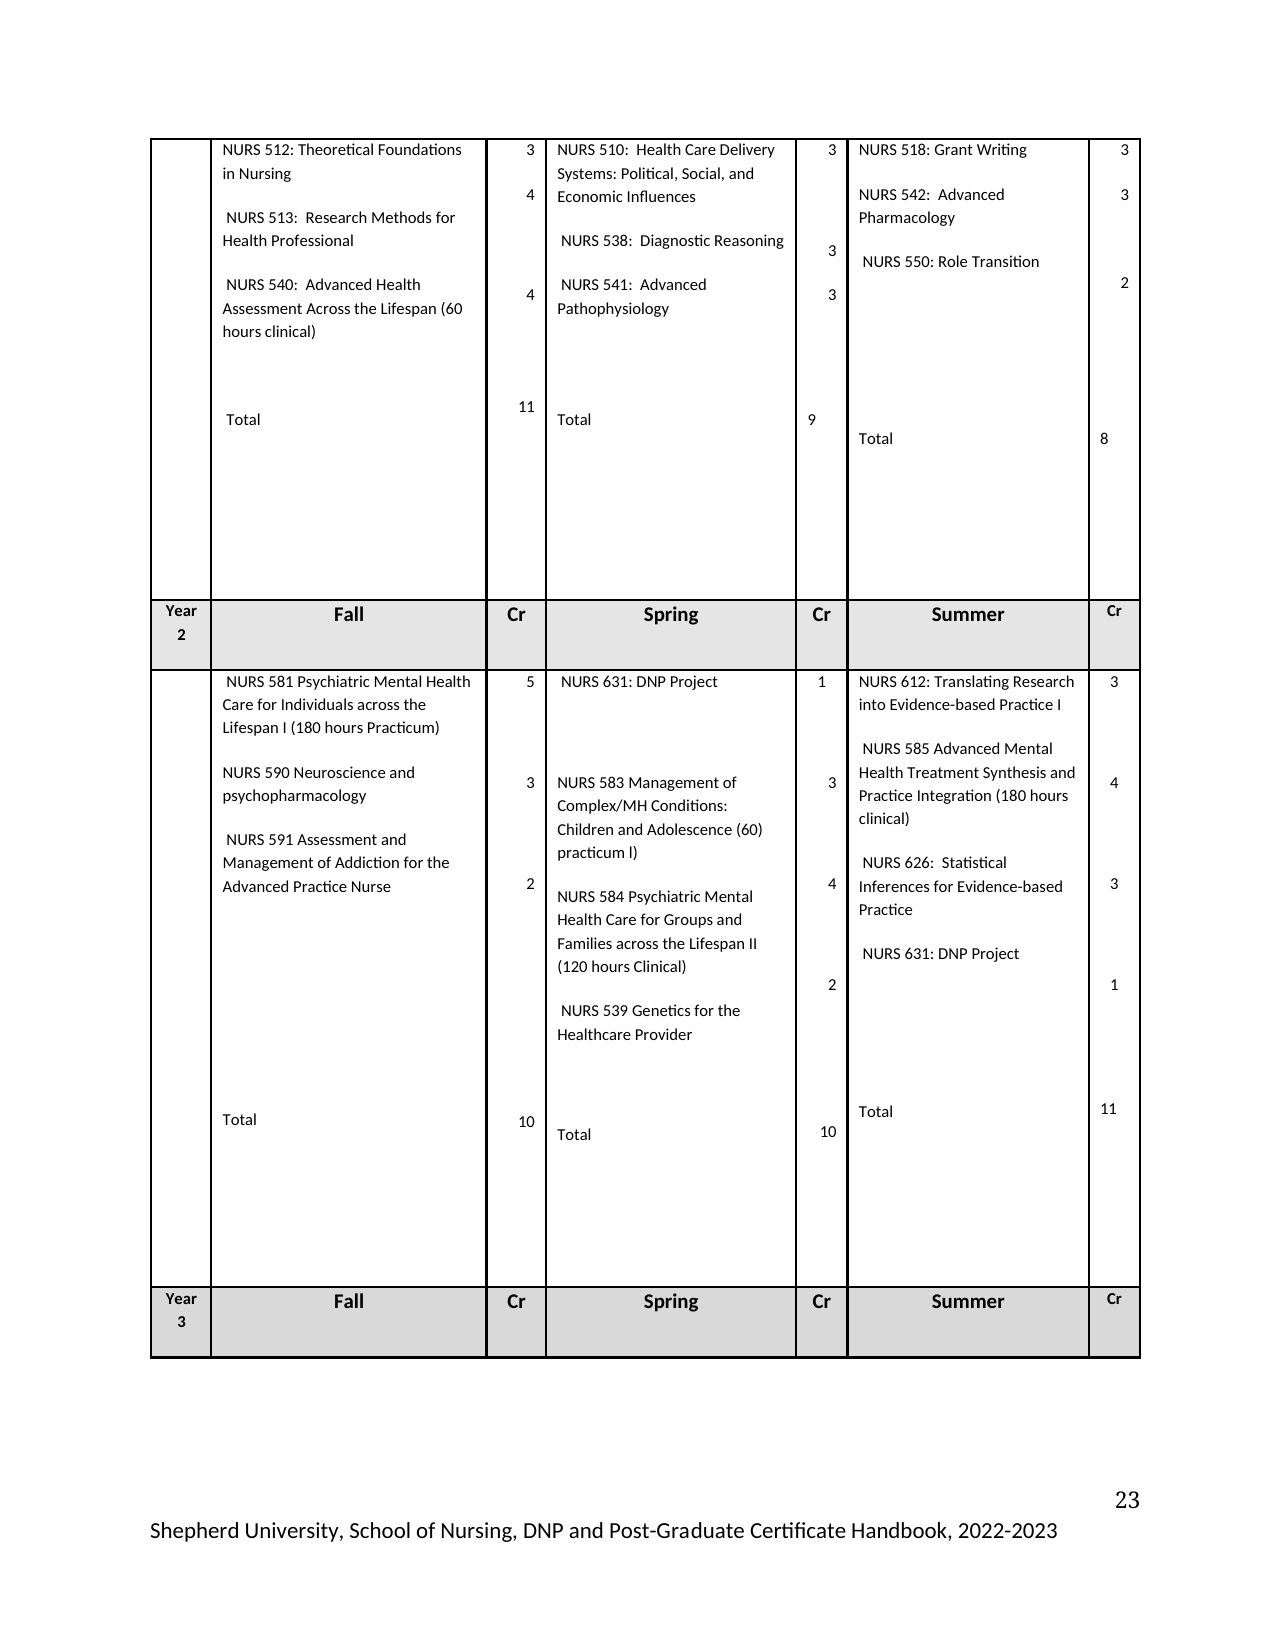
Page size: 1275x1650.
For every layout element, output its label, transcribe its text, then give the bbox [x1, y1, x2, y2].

table_cell 1 3 4 2 10 [797, 671, 846, 1286]
table_cell [152, 671, 210, 1286]
table_cell NURS 512: Theoretical Foundations in Nursing NURS 513: Research Methods for Health Professional NURS 540: Advanced Health Assessment Across the Lifespan (60 hours clinical) Total [212, 140, 485, 599]
table_cell NURS 518: Grant Writing NURS 542: Advanced Pharmacology NURS 550: Role Transition Total [849, 140, 1088, 599]
table_cell Fall [212, 1288, 485, 1356]
table_cell Fall [212, 601, 485, 669]
table_cell Summer [849, 601, 1088, 669]
table_cell NURS 581 Psychiatric Mental Health Care for Individuals across the Lifespan I (180 hours Practicum) NURS 590 Neuroscience and psychopharmacology NURS 591 Assessment and Management of Addiction for the Advanced Practice Nurse Total [212, 671, 485, 1286]
table_cell 3 3 2 8 [1090, 140, 1139, 599]
table_cell NURS 612: Translating Research into Evidence-based Practice I NURS 585 Advanced Mental Health Treatment Synthesis and Practice Integration (180 hours clinical) NURS 626: Statistical Inferences for Evidence-based Practice NURS 631: DNP Project Total [849, 671, 1088, 1286]
table_cell 3 4 3 1 11 [1090, 671, 1139, 1286]
table_cell Cr [488, 1288, 545, 1356]
table_cell 3 3 3 9 [797, 140, 846, 599]
table_cell NURS 510: Health Care Delivery Systems: Political, Social, and Economic Influences NURS 538: Diagnostic Reasoning NURS 541: Advanced Pathophysiology Total [547, 140, 795, 599]
table_cell Cr [1090, 601, 1139, 669]
table_cell Summer [849, 1288, 1088, 1356]
table_cell Cr [797, 1288, 846, 1356]
table_cell NURS 631: DNP Project NURS 583 Management of Complex/MH Conditions: Children and Adolescence (60) practicum l) NURS 584 Psychiatric Mental Health Care for Groups and Families across the Lifespan II (120 hours Clinical) NURS 539 Genetics for the Healthcare Provider Total [547, 671, 795, 1286]
table_cell Year 3 [152, 1288, 210, 1356]
table_cell [152, 140, 210, 599]
table_cell Year 2 [152, 601, 210, 669]
table_cell Cr [797, 601, 846, 669]
table_cell Spring [547, 601, 795, 669]
table_cell 5 3 2 10 [488, 671, 545, 1286]
table_cell 3 4 4 11 [488, 140, 545, 599]
table_cell Spring [547, 1288, 795, 1356]
table_cell Cr [1090, 1288, 1139, 1356]
table_cell Cr [488, 601, 545, 669]
